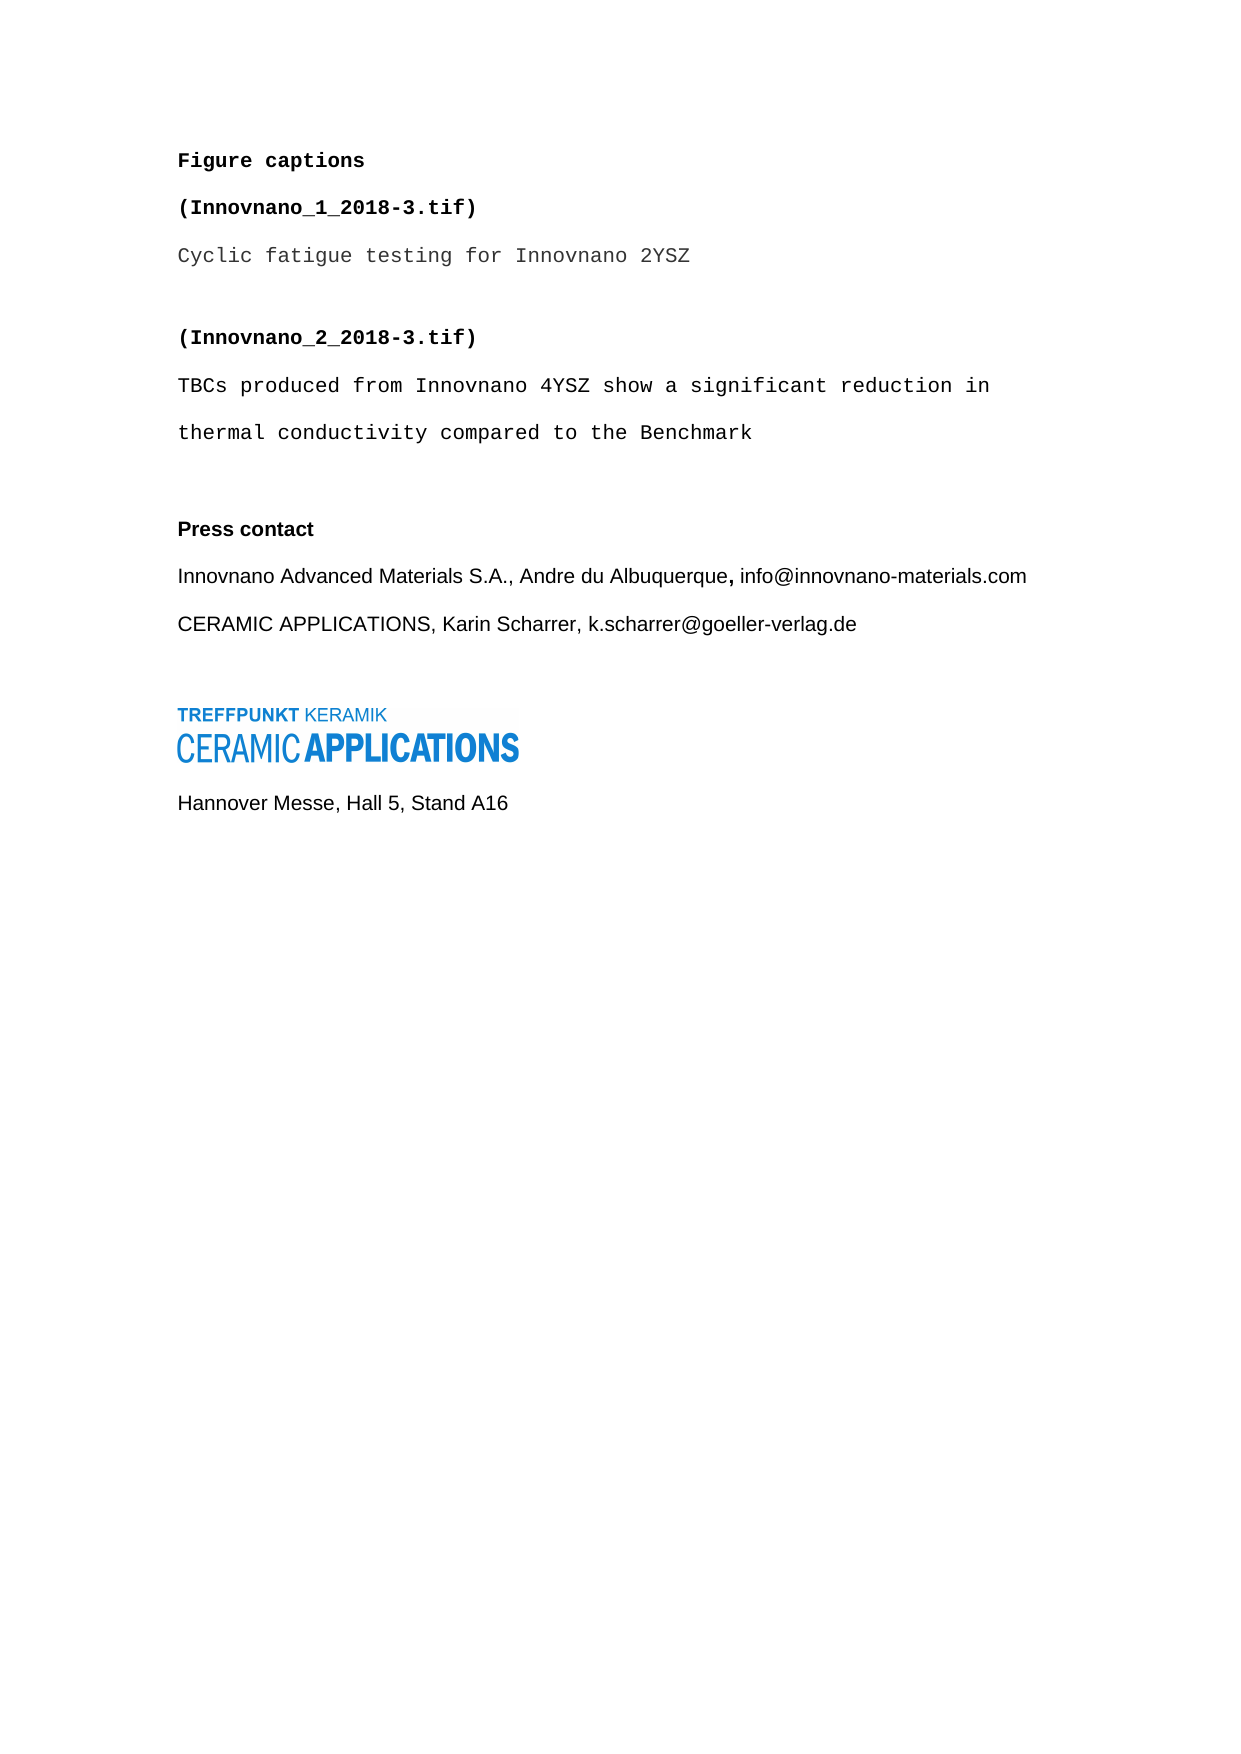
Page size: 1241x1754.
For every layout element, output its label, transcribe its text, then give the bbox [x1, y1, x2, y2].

text TBCs produced from Innovnano 4YSZ show a significant reduction in thermal conductivity compared to the Benchmark [177, 374, 1048, 446]
text Hannover Messe, Hall 5, Stand A16 [177, 791, 1048, 815]
text (Innovnano_2_2018-3.tif) [177, 327, 1048, 351]
text (Innovnano_1_2018-3.tif) [177, 197, 1048, 221]
text Cyclic fatigue testing for Innovnano 2YSZ [177, 244, 1048, 268]
text Press contact [177, 516, 1048, 540]
text CERAMIC APPLICATIONS, Karin Scharrer, k.scharrer@goeller-verlag.de [177, 612, 1048, 636]
picture [177, 708, 519, 763]
text Innovnano Advanced Materials S.A., Andre du Albuquerque, info@innovnano-materials.com [177, 564, 1048, 588]
text Figure captions [177, 150, 1048, 174]
